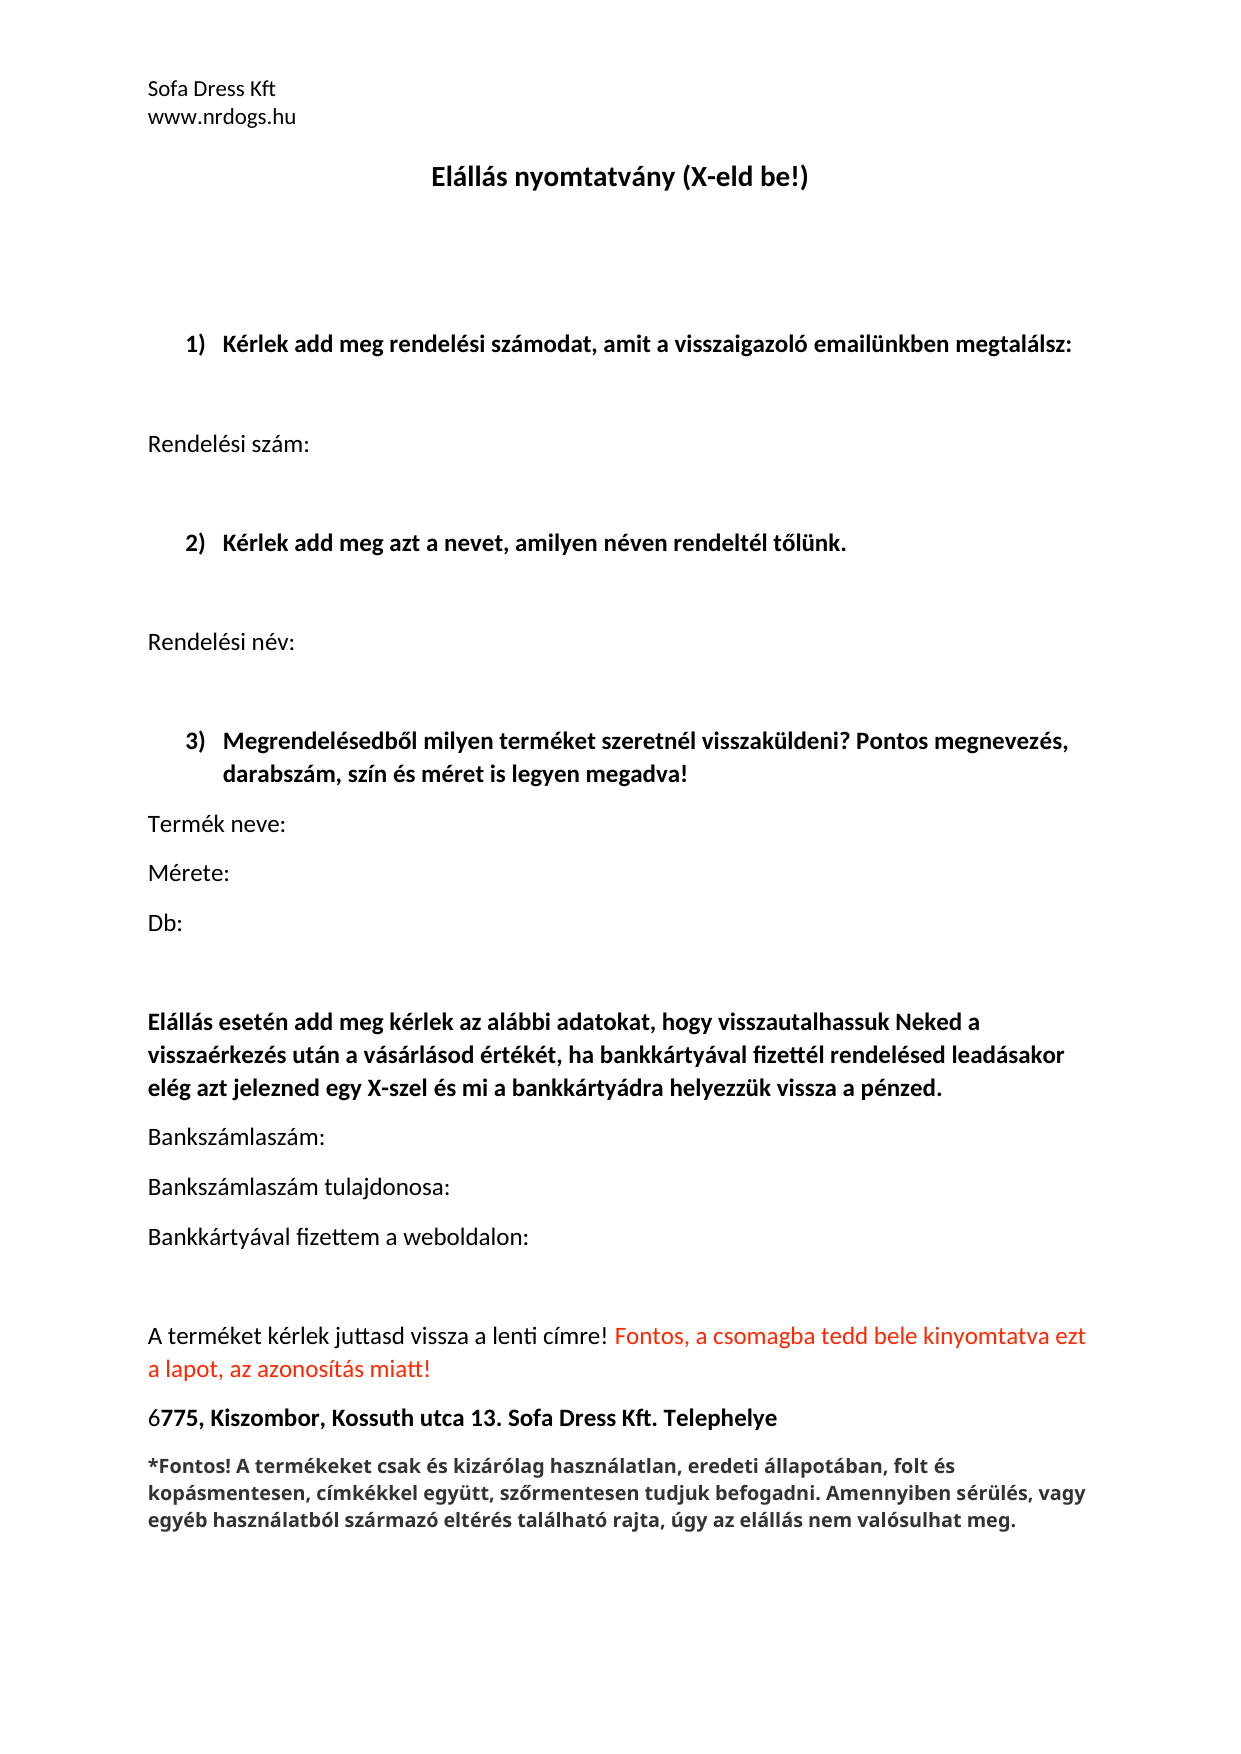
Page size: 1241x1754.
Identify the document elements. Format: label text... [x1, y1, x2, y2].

text Mérete: [148, 857, 1093, 888]
text Rendelési név: [148, 626, 1093, 657]
text Db: [148, 907, 1093, 937]
list Megrendelésedből milyen terméket szeretnél visszaküldeni? Pontos megnevezés, darabszám, szín és méret is legyen megadva! [185, 725, 1093, 789]
text A terméket kérlek juttasd vissza a lenti címre! Fontos, a csomagba tedd bele kinyomtatva ezt a lapot, az azonosítás miatt! [148, 1320, 1093, 1383]
text *Fontos! A termékeket csak és kizárólag használatlan, eredeti állapotában, folt és kopásmentesen, címkékkel együtt, szőrmentesen tudjuk befogadni. Amennyiben sérülés, vagy egyéb használatból származó eltérés található rajta, úgy az elállás nem valósulhat meg. [148, 1452, 1093, 1533]
text Bankkártyával fizettem a weboldalon: [148, 1221, 1093, 1251]
text Termék neve: [148, 808, 1093, 838]
text Elállás esetén add meg kérlek az alábbi adatokat, hogy visszautalhassuk Neked a visszaérkezés után a vásárlásod értékét, ha bankkártyával fizettél rendelésed leadásakor elég azt jelezned egy X-szel és mi a bankkártyádra helyezzük vissza a pénzed. [148, 1006, 1093, 1102]
text 6775, Kiszombor, Kossuth utca 13. Sofa Dress Kft. Telephelye [148, 1402, 1093, 1433]
text Rendelési szám: [148, 428, 1093, 458]
text Bankszámlaszám: [148, 1122, 1093, 1152]
text Elállás nyomtatvány (X-eld be!) [148, 158, 1093, 193]
list Kérlek add meg rendelési számodat, amit a visszaigazoló emailünkben megtalálsz: [185, 329, 1093, 359]
list Kérlek add meg azt a nevet, amilyen néven rendeltél tőlünk. [185, 527, 1093, 557]
text Bankszámlaszám tulajdonosa: [148, 1171, 1093, 1202]
